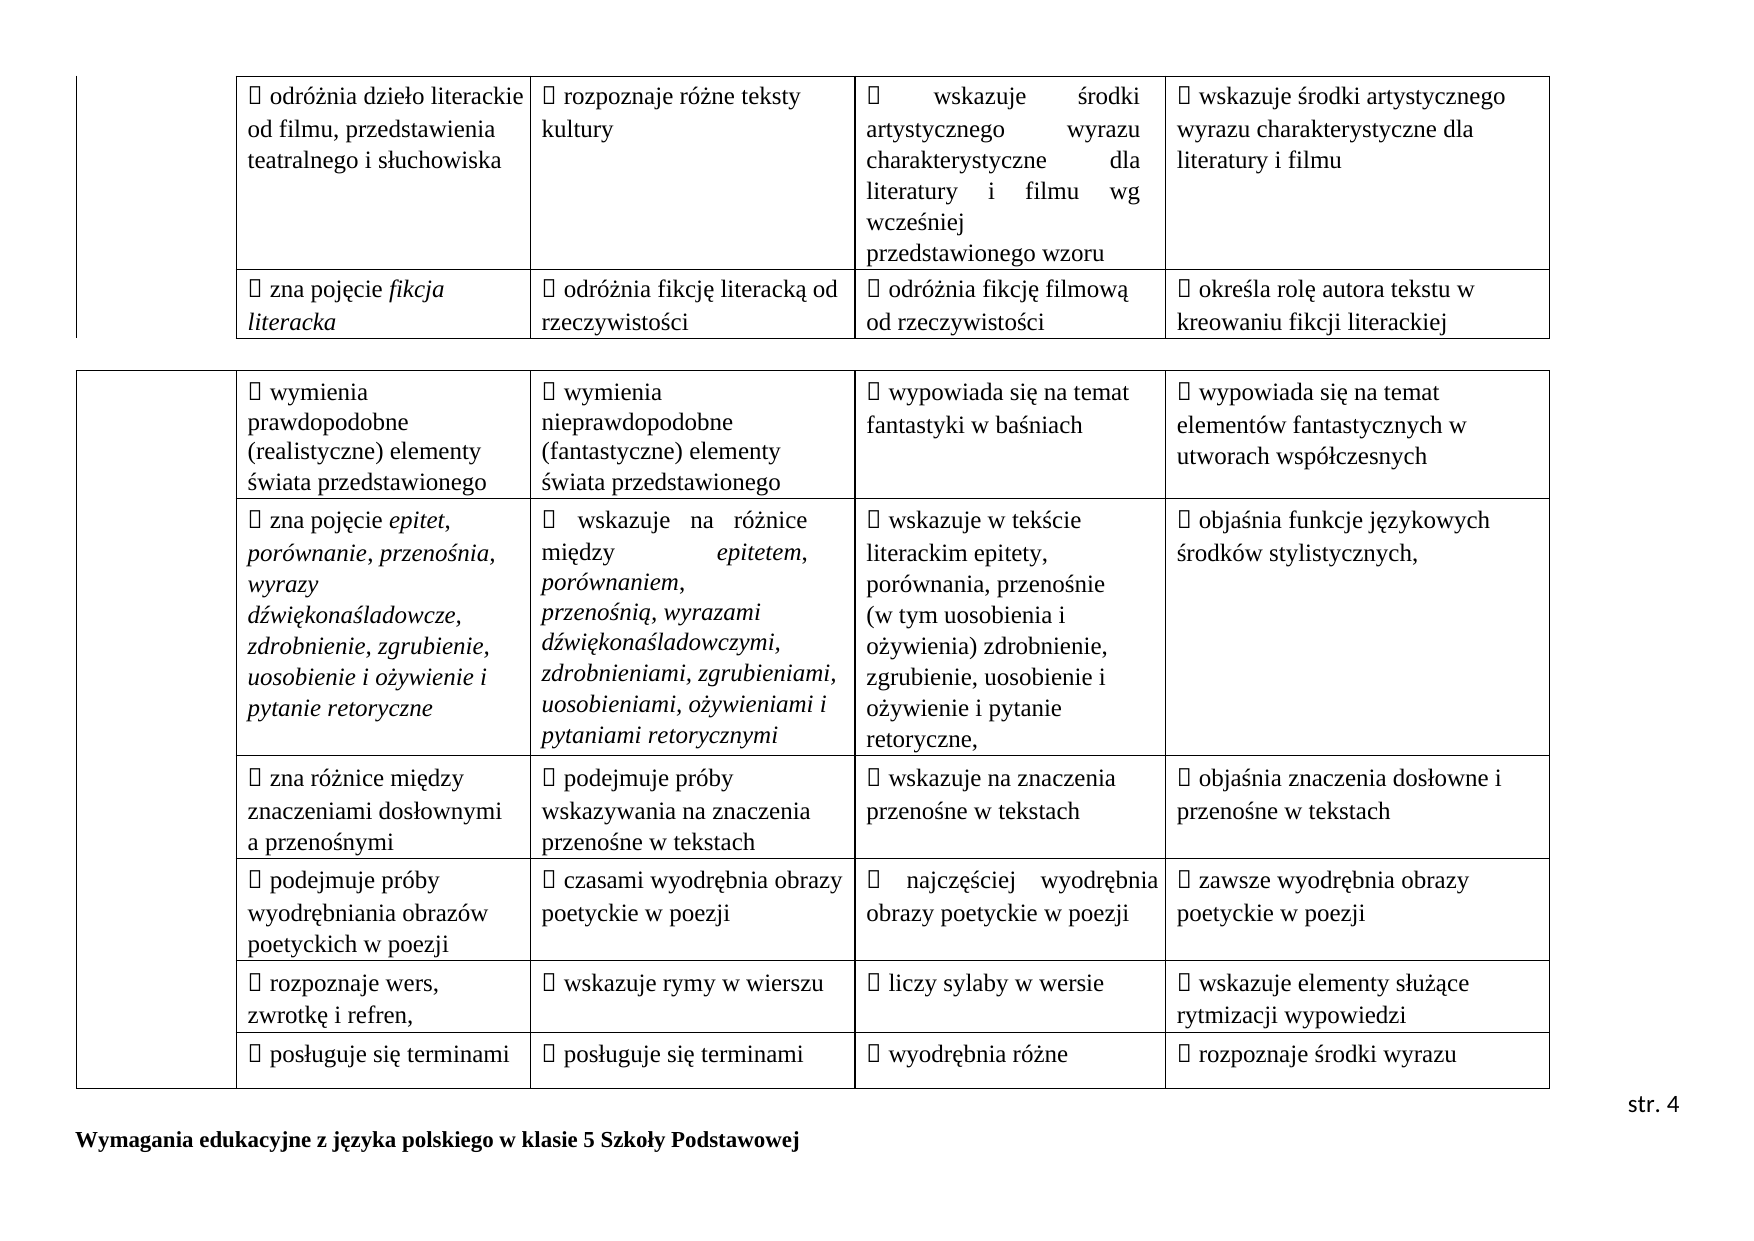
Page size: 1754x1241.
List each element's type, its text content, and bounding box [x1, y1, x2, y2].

table_cell  wskazuje w tekście literackim epitety, porównania, przenośnie (w tym uosobienia i ożywienia) zdrobnienie, zgrubienie, uosobienie i ożywienie i pytanie retoryczne, [856, 499, 1165, 755]
table_cell  zna pojęcie fikcja literacka [237, 270, 530, 338]
table_cell  zna różnice między znaczeniami dosłownymi a przenośnymi [237, 756, 530, 858]
table_header [77, 371, 236, 1087]
table_cell  liczy sylaby w wersie [856, 961, 1165, 1032]
table_cell  podejmuje próby wskazywania na znaczenia przenośne w tekstach [531, 756, 854, 858]
table_header  wypowiada się na temat fantastyki w baśniach [856, 371, 1165, 498]
table_cell  odróżnia dzieło literackie od filmu, przedstawienia teatralnego i słuchowiska [237, 77, 530, 269]
table_header  wymienia nieprawdopodobne (fantastyczne) elementy świata przedstawionego [531, 371, 854, 498]
table_cell  objaśnia funkcje językowych środków stylistycznych, [1166, 499, 1549, 755]
table_cell  wskazuje środki artystycznego wyrazu charakterystyczne dla literatury i filmu [1166, 77, 1549, 269]
table_cell  zna pojęcie epitet, porównanie, przenośnia, wyrazy dźwiękonaśladowcze, zdrobnienie, zgrubienie, uosobienie i ożywienie i pytanie retoryczne [237, 499, 530, 755]
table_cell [1166, 1033, 1549, 1087]
table_cell  zawsze wyodrębnia obrazy poetyckie w poezji [1166, 859, 1549, 960]
table_cell  podejmuje próby wyodrębniania obrazów poetyckich w poezji [237, 859, 530, 960]
table_cell  rozpoznaje wers, zwrotkę i refren, [237, 961, 530, 1032]
table_cell  określa rolę autora tekstu w kreowaniu fikcji literackiej [1166, 270, 1549, 338]
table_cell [531, 1033, 854, 1087]
table_cell  rozpoznaje różne teksty kultury [531, 77, 854, 269]
table_cell  wskazuje na znaczenia przenośne w tekstach [856, 756, 1165, 858]
table_cell  wskazuje elementy służące rytmizacji wypowiedzi [1166, 961, 1549, 1032]
table_cell  odróżnia fikcję filmową od rzeczywistości [856, 270, 1165, 338]
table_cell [856, 1033, 1165, 1087]
table_cell  najczęściej wyodrębnia obrazy poetyckie w poezji [856, 859, 1165, 960]
table_cell  wskazuje na różnice między epitetem, porównaniem, przenośnią, wyrazami dźwiękonaśladowczymi, zdrobnieniami, zgrubieniami, uosobieniami, ożywieniami i pytaniami retorycznymi [531, 499, 854, 755]
table_cell  wskazuje rymy w wierszu [531, 961, 854, 1032]
table_cell  objaśnia znaczenia dosłowne i przenośne w tekstach [1166, 756, 1549, 858]
table_cell  czasami wyodrębnia obrazy poetyckie w poezji [531, 859, 854, 960]
table_header  wypowiada się na temat elementów fantastycznych w utworach współczesnych [1166, 371, 1549, 498]
table_cell  odróżnia fikcję literacką od rzeczywistości [531, 270, 854, 338]
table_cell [237, 1033, 530, 1087]
table_cell  wskazuje środki artystycznego wyrazu charakterystyczne dla literatury i filmu wg wcześniej przedstawionego wzoru [856, 77, 1165, 269]
table_header  wymienia prawdopodobne (realistyczne) elementy świata przedstawionego [237, 371, 530, 498]
